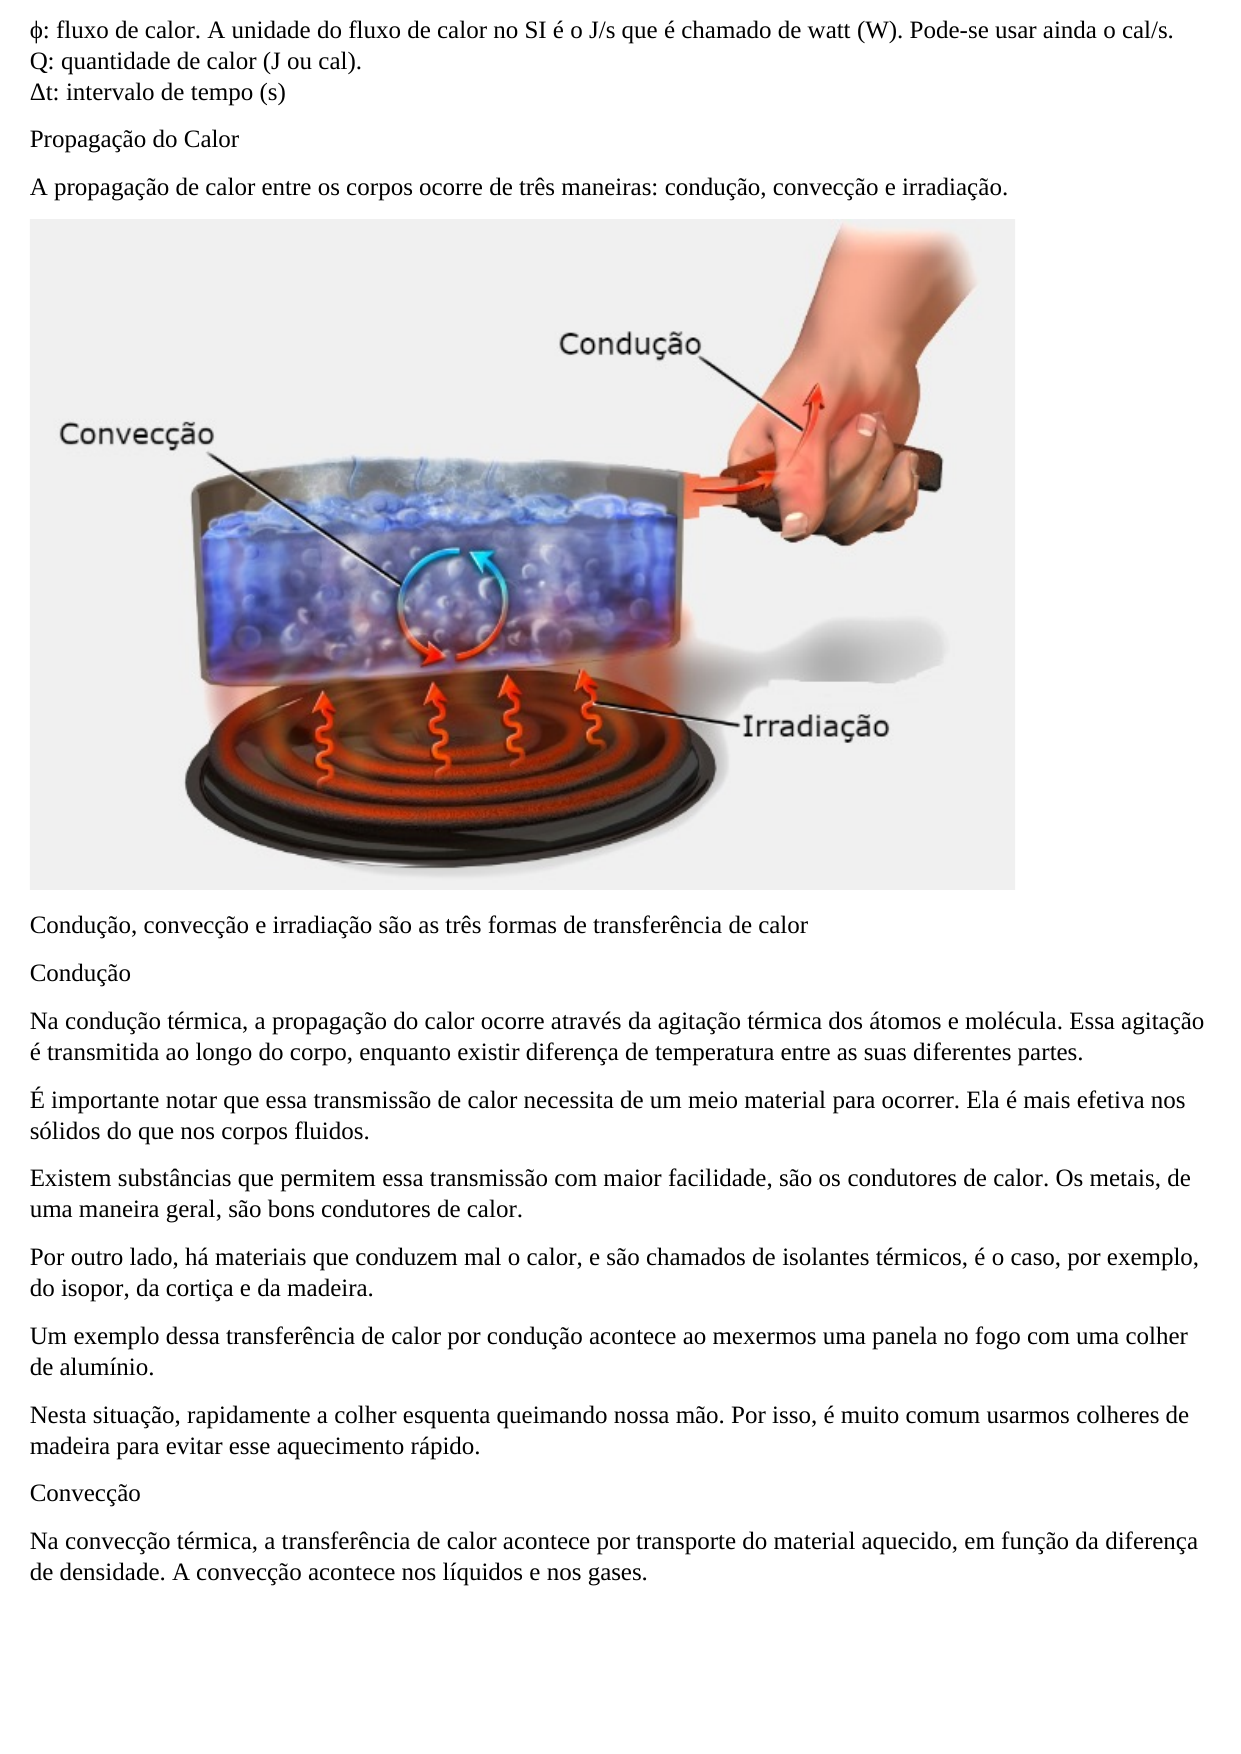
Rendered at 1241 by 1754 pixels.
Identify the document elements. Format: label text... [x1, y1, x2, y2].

text Propagação do Calor [29, 124, 1211, 153]
text Condução [29, 958, 1211, 987]
text Nesta situação, rapidamente a colher esquenta queimando nossa mão. Por isso, é muito comum usarmos colheres de madeira para evitar esse aquecimento rápido. [29, 1400, 1211, 1459]
text Na condução térmica, a propagação do calor ocorre através da agitação térmica dos átomos e molécula. Essa agitação é transmitida ao longo do corpo, enquanto existir diferença de temperatura entre as suas diferentes partes. [29, 1006, 1211, 1066]
text A propagação de calor entre os corpos ocorre de três maneiras: condução, convecção e irradiação. [29, 172, 1211, 201]
text É importante notar que essa transmissão de calor necessita de um meio material para ocorrer. Ela é mais efetiva nos sólidos do que nos corpos fluidos. [29, 1085, 1211, 1144]
text Existem substâncias que permitem essa transmissão com maior facilidade, são os condutores de calor. Os metais, de uma maneira geral, são bons condutores de calor. [29, 1163, 1211, 1223]
text ϕ: fluxo de calor. A unidade do fluxo de calor no SI é o J/s que é chamado de watt (W). Pode-se usar ainda o cal/s. Q: quantidade de calor (J ou cal). Δt: intervalo de tempo (s) [29, 15, 1211, 106]
text Na convecção térmica, a transferência de calor acontece por transporte do material aquecido, em função da diferença de densidade. A convecção acontece nos líquidos e nos gases. [29, 1526, 1211, 1586]
text Convecção [29, 1478, 1211, 1507]
picture [29, 219, 1015, 890]
text Um exemplo dessa transferência de calor por condução acontece ao mexermos uma panela no fogo com uma colher de alumínio. [29, 1321, 1211, 1381]
text Por outro lado, há materiais que conduzem mal o calor, e são chamados de isolantes térmicos, é o caso, por exemplo, do isopor, da cortiça e da madeira. [29, 1242, 1211, 1302]
